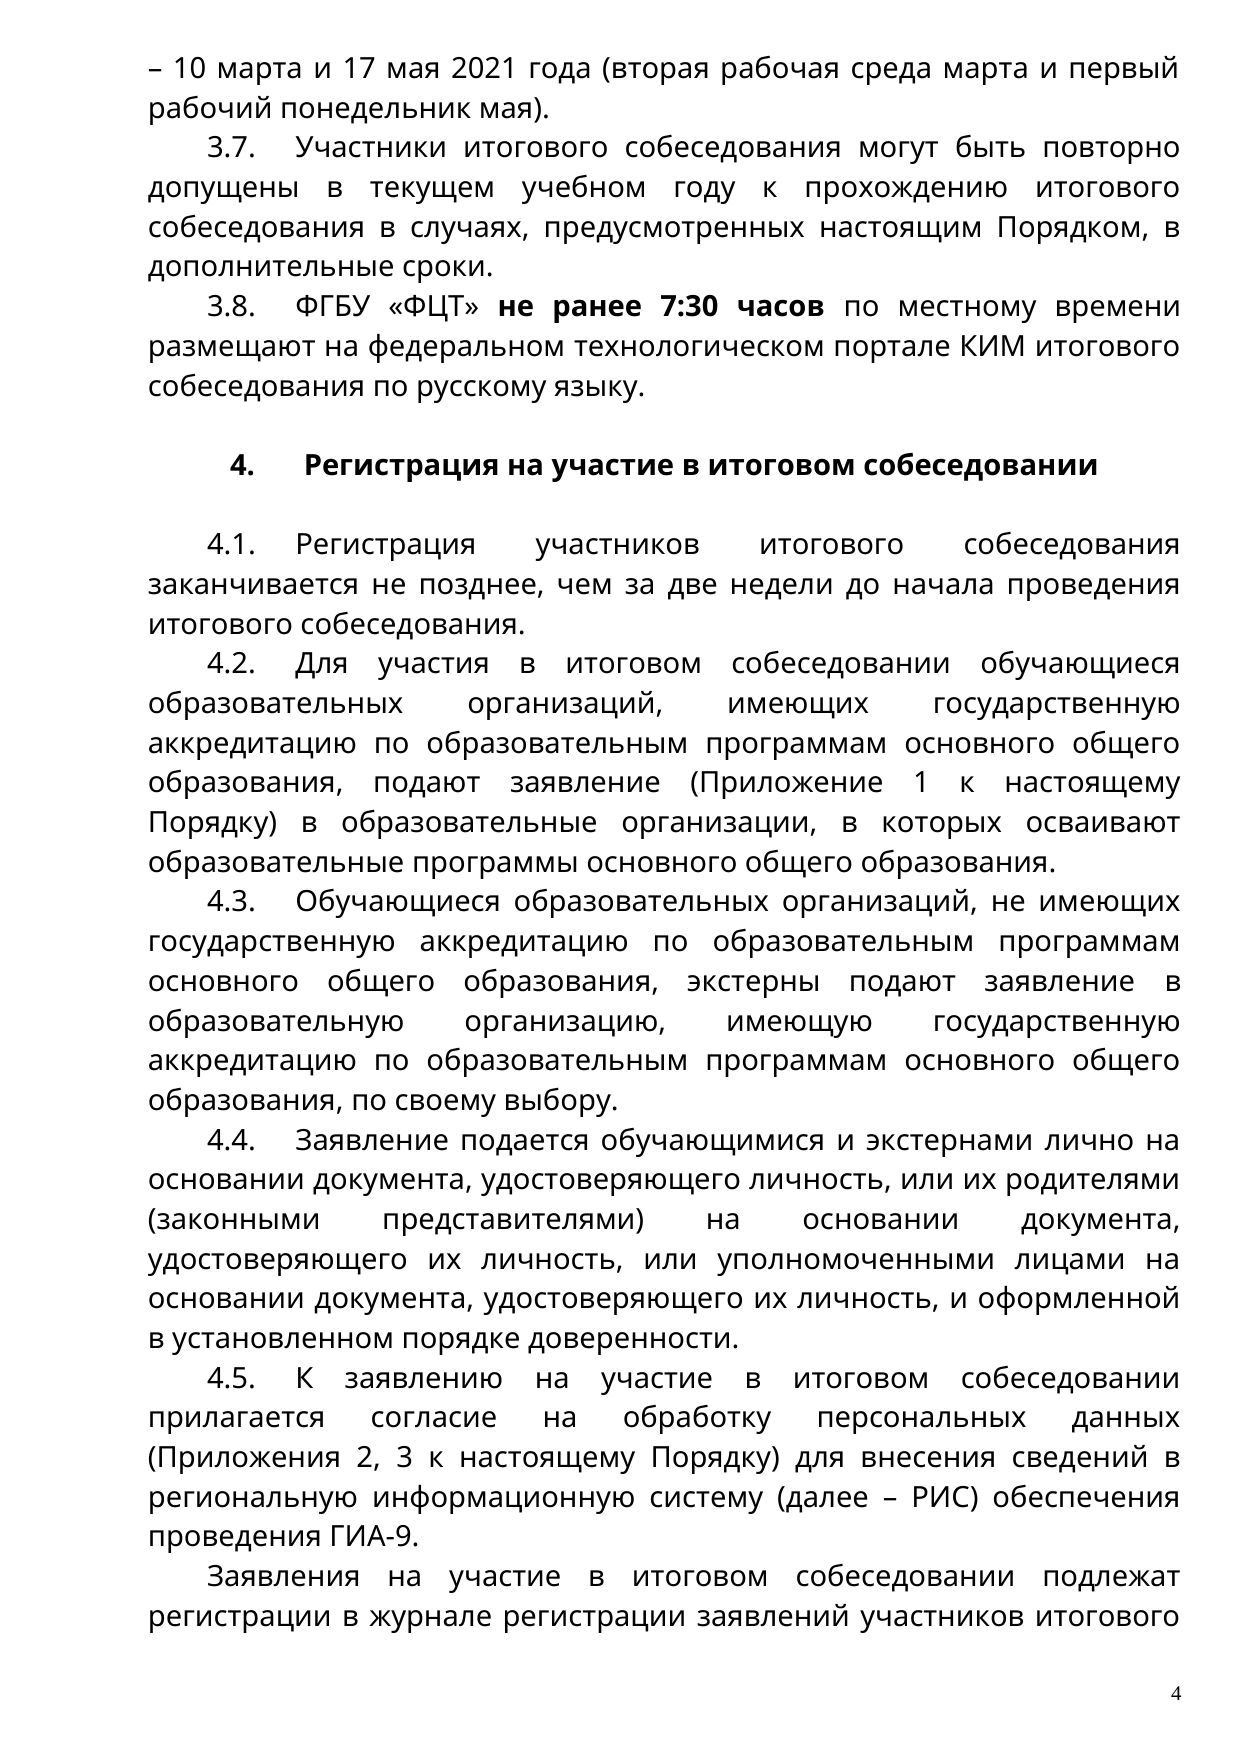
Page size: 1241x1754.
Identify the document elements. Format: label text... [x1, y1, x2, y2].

list Для участия в итоговом собеседовании обучающиеся образовательных организаций, имеющих государственную аккредитацию по образовательным программам основного общего образования, подают заявление (Приложение 1 к настоящему Порядку) в образовательные организации, в которых осваивают образовательные программы основного общего образования. [148, 643, 1181, 881]
list Обучающиеся образовательных организаций, не имеющих государственную аккредитацию по образовательным программам основного общего образования, экстерны подают заявление в образовательную организацию, имеющую государственную аккредитацию по образовательным программам основного общего образования, по своему выбору. [148, 881, 1181, 1119]
list Регистрация на участие в итоговом собеседовании [148, 444, 1181, 484]
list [148, 47, 1181, 127]
list Заявление подается обучающимися и экстернами лично на основании документа, удостоверяющего личность, или их родителями (законными представителями) на основании документа, удостоверяющего их личность, или уполномоченными лицами на основании документа, удостоверяющего их личность, и оформленной в установленном порядке доверенности. [148, 1119, 1181, 1357]
list Участники итогового собеседования могут быть повторно допущены в текущем учебном году к прохождению итогового собеседования в случаях, предусмотренных настоящим Порядком, в дополнительные сроки. [148, 127, 1181, 285]
list К заявлению на участие в итоговом собеседовании прилагается согласие на обработку персональных данных (Приложения 2, 3 к настоящему Порядку) для внесения сведений в региональную информационную систему (далее – РИС) обеспечения проведения ГИА-9. [148, 1357, 1181, 1555]
list Регистрация участников итогового собеседования заканчивается не позднее, чем за две недели до начала проведения итогового собеседования. [148, 523, 1181, 643]
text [148, 1555, 1181, 1635]
list ФГБУ «ФЦТ» не ранее 7:30 часов по местному времени размещают на федеральном технологическом портале КИМ итогового собеседования по русскому языку. [148, 285, 1181, 404]
